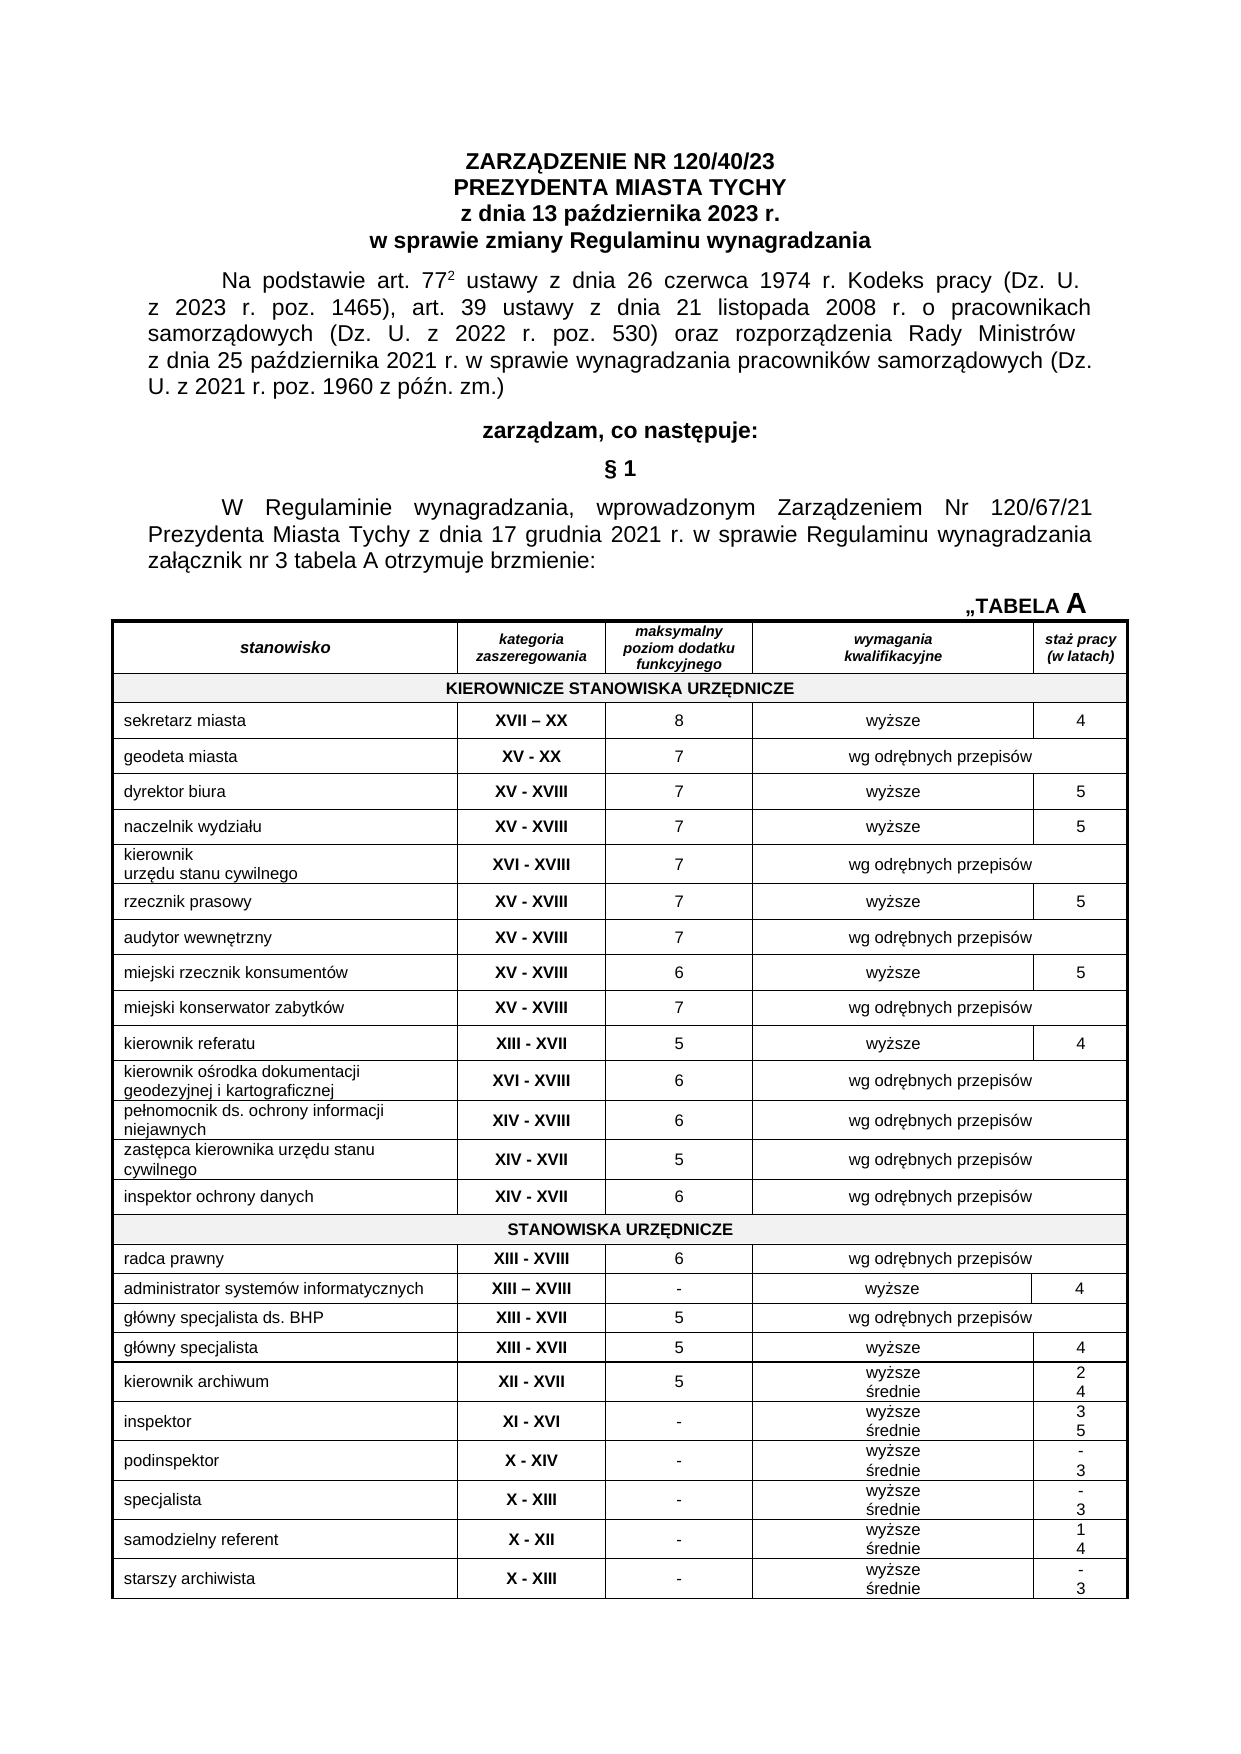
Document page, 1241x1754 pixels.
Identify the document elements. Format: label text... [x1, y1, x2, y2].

table_cell wyższe średnie [753, 1520, 1033, 1558]
table_cell 8 [606, 703, 752, 738]
table_cell wyższe średnie [753, 1363, 1033, 1401]
table_cell pełnomocnik ds. ochrony informacji niejawnych [114, 1101, 457, 1139]
table_cell STANOWISKA URZĘDNICZE [114, 1215, 1126, 1243]
table_cell 4 [1032, 1274, 1126, 1302]
table_cell 6 [606, 955, 752, 989]
table_cell wg odrębnych przepisów [753, 920, 1126, 954]
table_cell 4 [1034, 1333, 1126, 1361]
table_cell XV - XVIII [458, 884, 605, 919]
table_cell 5 [1034, 774, 1126, 808]
table_cell X - XIII [458, 1481, 605, 1519]
table_cell - [606, 1274, 752, 1302]
table_cell wg odrębnych przepisów [753, 1140, 1126, 1178]
table_cell 2 4 [1034, 1363, 1126, 1401]
table_cell - [606, 1481, 752, 1519]
table_cell 5 [606, 1026, 752, 1060]
table_cell XVI - XVIII [458, 845, 605, 883]
table_cell XII - XVII [458, 1363, 605, 1401]
table_cell XIV - XVIII [458, 1101, 605, 1139]
table_cell XV - XX [458, 739, 605, 773]
text zarządzam, co następuje: [148, 417, 1093, 443]
list „TABELA A [185, 586, 1093, 619]
table_cell XIV - XVII [458, 1140, 605, 1178]
table_cell XV - XVIII [458, 955, 605, 989]
table_cell - [606, 1559, 752, 1598]
table_cell administrator systemów informatycznych [114, 1274, 457, 1302]
table_cell kierownik urzędu stanu cywilnego [114, 845, 457, 883]
table_cell samodzielny referent [114, 1520, 457, 1558]
table_cell X - XIII [458, 1559, 605, 1598]
table_cell XV - XVIII [458, 774, 605, 808]
table_header maksymalny poziom dodatku funkcyjnego [606, 623, 752, 673]
table_cell kierownik archiwum [114, 1363, 457, 1401]
table_cell główny specjalista ds. BHP [114, 1304, 457, 1332]
table_cell wyższe [753, 1026, 1033, 1060]
text PREZYDENTA MIASTA TYCHY [148, 174, 1093, 200]
table_cell podinspektor [114, 1441, 457, 1479]
table_cell 5 [1034, 810, 1126, 844]
table_header kategoria zaszeregowania [458, 623, 605, 673]
table_cell 5 [606, 1304, 752, 1332]
table_cell 7 [606, 920, 752, 954]
text w sprawie zmiany Regulaminu wynagradzania [148, 227, 1093, 253]
table_cell wyższe [753, 810, 1033, 844]
table_cell naczelnik wydziału [114, 810, 457, 844]
table_cell wyższe średnie [753, 1559, 1033, 1598]
table_cell XIII – XVIII [458, 1274, 605, 1302]
table_cell XV - XVIII [458, 920, 605, 954]
table_cell 6 [606, 1101, 752, 1139]
table_cell główny specjalista [114, 1333, 457, 1361]
table_cell 7 [606, 739, 752, 773]
table_cell wyższe [753, 1333, 1033, 1361]
table_cell wyższe [753, 703, 1033, 738]
text ZARZĄDZENIE NR 120/40/23 [148, 148, 1093, 174]
table_cell 7 [606, 845, 752, 883]
table_cell wg odrębnych przepisów [753, 739, 1126, 773]
table_cell 7 [606, 774, 752, 808]
table_cell XIII - XVII [458, 1026, 605, 1060]
table_cell XV - XVIII [458, 991, 605, 1025]
table_cell wyższe średnie [753, 1402, 1033, 1440]
table_cell wg odrębnych przepisów [753, 1245, 1126, 1273]
table_cell wyższe średnie [753, 1481, 1033, 1519]
table_cell 5 [1034, 884, 1126, 919]
table_cell 7 [606, 884, 752, 919]
table_cell XIV - XVII [458, 1180, 605, 1214]
table_cell - 3 [1034, 1481, 1126, 1519]
table_cell wyższe [753, 884, 1033, 919]
table_cell wyższe średnie [753, 1441, 1033, 1479]
text z dnia 13 października 2023 r. [148, 200, 1093, 227]
text Na podstawie art. 772 ustawy z dnia 26 czerwca 1974 r. Kodeks pracy (Dz. U. z 2023 r. poz. 1465), art. 39 ustawy z dnia 21 listopada 2008 r. o pracownikach samorządowych (Dz. U. z 2022 r. poz. 530) oraz rozporządzenia Rady Ministrów z dnia 25 października 2021 r. w sprawie wynagradzania pracowników samorządowych (Dz. U. z 2021 r. poz. 1960 z późn. zm.) [148, 267, 1093, 399]
table_cell rzecznik prasowy [114, 884, 457, 919]
table_cell specjalista [114, 1481, 457, 1519]
text § 1 [148, 455, 1093, 482]
table_cell sekretarz miasta [114, 703, 457, 738]
table_cell audytor wewnętrzny [114, 920, 457, 954]
table_cell - [606, 1520, 752, 1558]
table_cell 5 [606, 1140, 752, 1178]
table_cell KIEROWNICZE STANOWISKA URZĘDNICZE [114, 674, 1126, 702]
table_header wymagania kwalifikacyjne [753, 623, 1033, 673]
table_cell X - XIV [458, 1441, 605, 1479]
table_cell 6 [606, 1061, 752, 1100]
table_cell XVI - XVIII [458, 1061, 605, 1100]
table_cell 7 [606, 991, 752, 1025]
text W Regulaminie wynagradzania, wprowadzonym Zarządzeniem Nr 120/67/21 Prezydenta Miasta Tychy z dnia 17 grudnia 2021 r. w sprawie Regulaminu wynagradzania załącznik nr 3 tabela A otrzymuje brzmienie: [148, 494, 1093, 573]
table_cell wg odrębnych przepisów [753, 991, 1126, 1025]
table_cell XI - XVI [458, 1402, 605, 1440]
table_cell wyższe [753, 774, 1033, 808]
table_cell XIII - XVII [458, 1304, 605, 1332]
table_cell wg odrębnych przepisów [753, 1304, 1126, 1332]
table_cell 5 [606, 1363, 752, 1401]
table_cell wg odrębnych przepisów [753, 1180, 1126, 1214]
table_cell starszy archiwista [114, 1559, 457, 1598]
table_header stanowisko [114, 623, 457, 673]
table_cell XIII - XVIII [458, 1245, 605, 1273]
table_cell 4 [1034, 1026, 1126, 1060]
table_cell radca prawny [114, 1245, 457, 1273]
table_cell wg odrębnych przepisów [753, 845, 1126, 883]
table_cell 6 [606, 1245, 752, 1273]
table_cell - [606, 1441, 752, 1479]
table_cell 4 [1034, 703, 1126, 738]
table_cell wyższe [753, 1274, 1031, 1302]
table_cell dyrektor biura [114, 774, 457, 808]
table_cell 1 4 [1034, 1520, 1126, 1558]
table_cell miejski konserwator zabytków [114, 991, 457, 1025]
table_cell 3 5 [1034, 1402, 1126, 1440]
table_cell wyższe [753, 955, 1033, 989]
table_cell X - XII [458, 1520, 605, 1558]
table_cell XVII – XX [458, 703, 605, 738]
table_cell - [606, 1402, 752, 1440]
table_cell inspektor ochrony danych [114, 1180, 457, 1214]
table_cell kierownik referatu [114, 1026, 457, 1060]
table_cell wg odrębnych przepisów [753, 1061, 1126, 1100]
table_cell kierownik ośrodka dokumentacji geodezyjnej i kartograficznej [114, 1061, 457, 1100]
table_cell 6 [606, 1180, 752, 1214]
table_cell 5 [1034, 955, 1126, 989]
table_cell 5 [606, 1333, 752, 1361]
table_cell inspektor [114, 1402, 457, 1440]
table_cell - 3 [1034, 1441, 1126, 1479]
table_cell - 3 [1034, 1559, 1126, 1598]
table_cell miejski rzecznik konsumentów [114, 955, 457, 989]
table_cell wg odrębnych przepisów [753, 1101, 1126, 1139]
table_cell zastępca kierownika urzędu stanu cywilnego [114, 1140, 457, 1178]
table_cell geodeta miasta [114, 739, 457, 773]
table_header staż pracy (w latach) [1034, 623, 1126, 673]
table_cell 7 [606, 810, 752, 844]
table_cell XV - XVIII [458, 810, 605, 844]
table_cell XIII - XVII [458, 1333, 605, 1361]
